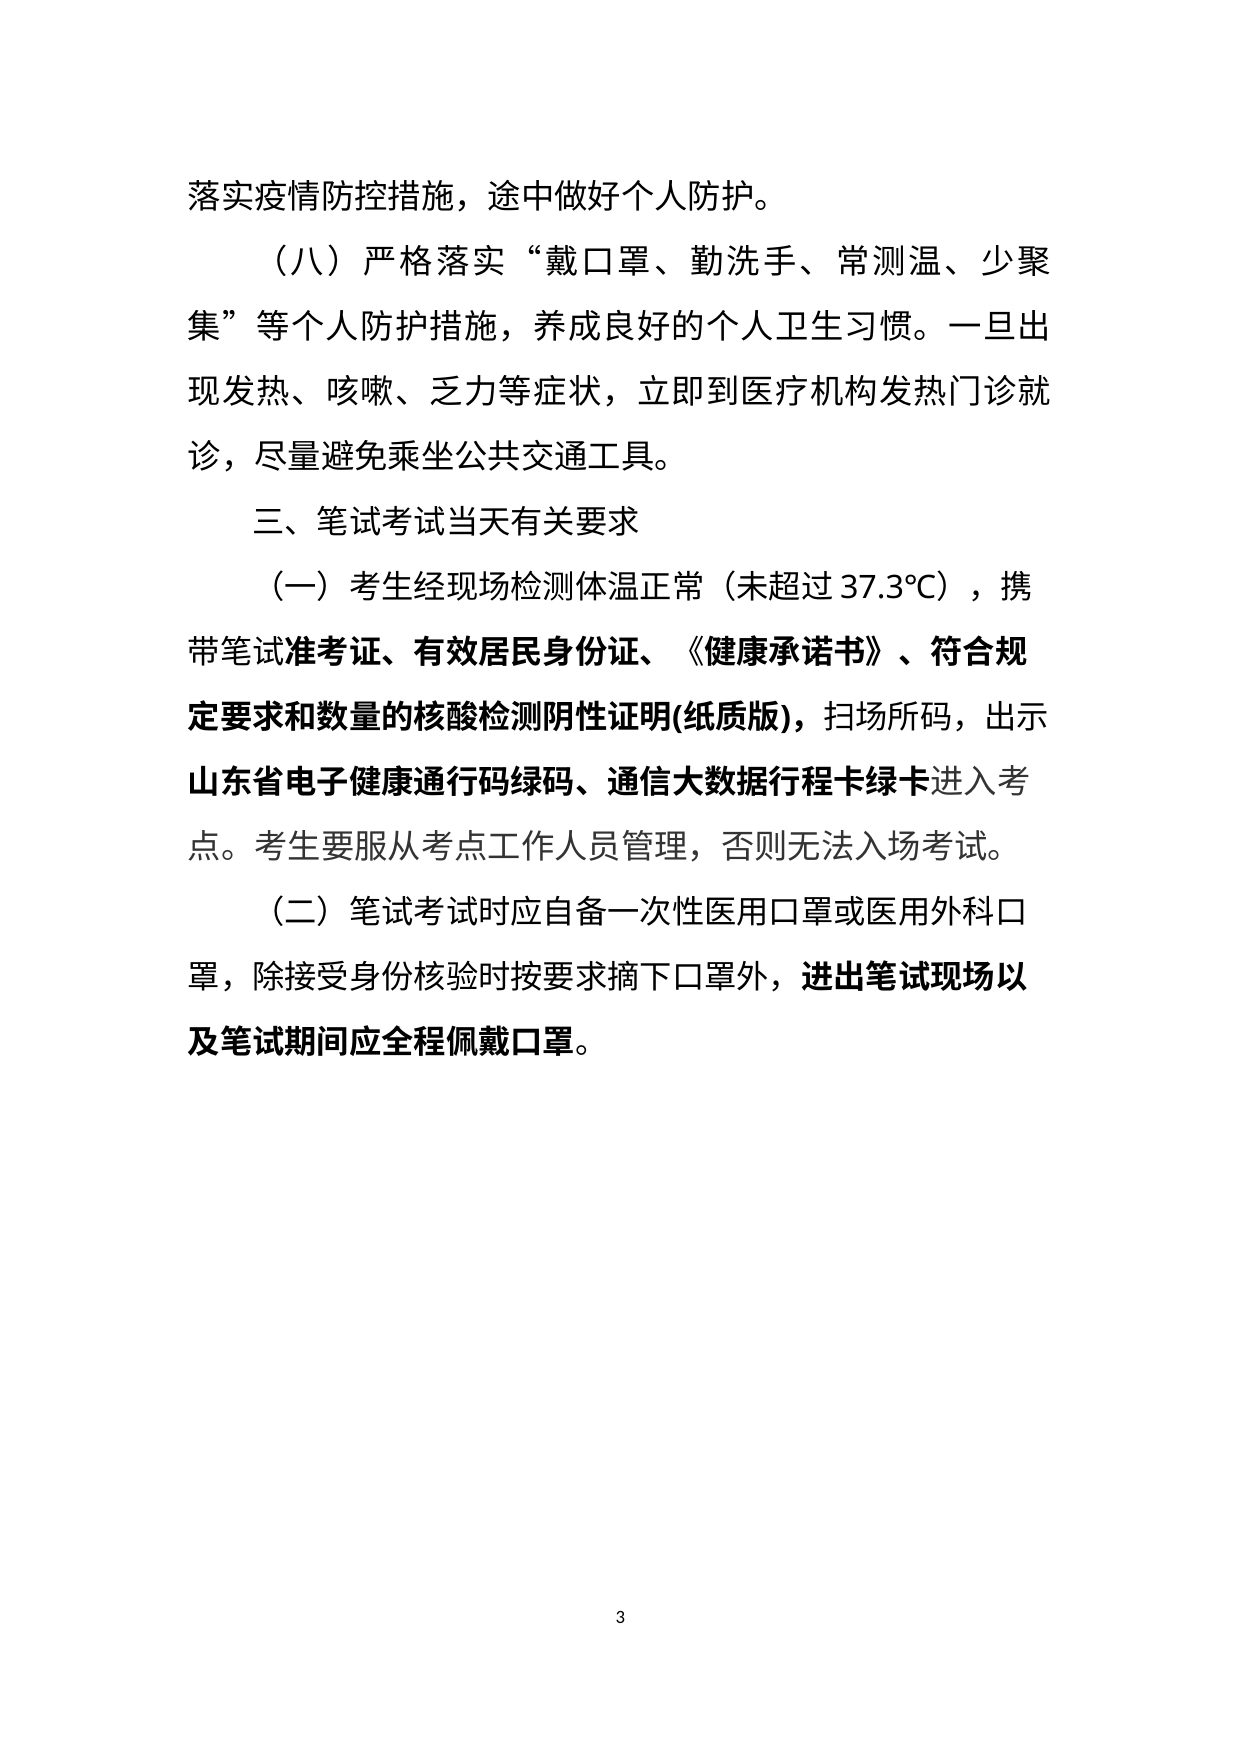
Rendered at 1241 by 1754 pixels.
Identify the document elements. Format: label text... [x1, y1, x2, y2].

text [187, 162, 1053, 227]
text （二）笔试考试时应自备一次性医用口罩或医用外科口罩，除接受身份核验时按要求摘下口罩外，进出笔试现场以及笔试期间应全程佩戴口罩。 [187, 877, 1053, 1072]
text （一）考生经现场检测体温正常（未超过37.3℃），携带笔试准考证、有效居民身份证、《健康承诺书》、符合规定要求和数量的核酸检测阴性证明(纸质版)，扫场所码，出示山东省电子健康通行码绿码、通信大数据行程卡绿卡进入考点。考生要服从考点工作人员管理，否则无法入场考试。 [187, 552, 1053, 877]
text 三、笔试考试当天有关要求 [187, 487, 1053, 552]
text （八）严格落实“戴口罩、勤洗手、常测温、少聚集”等个人防护措施，养成良好的个人卫生习惯。一旦出现发热、咳嗽、乏力等症状，立即到医疗机构发热门诊就诊，尽量避免乘坐公共交通工具。 [187, 227, 1053, 487]
